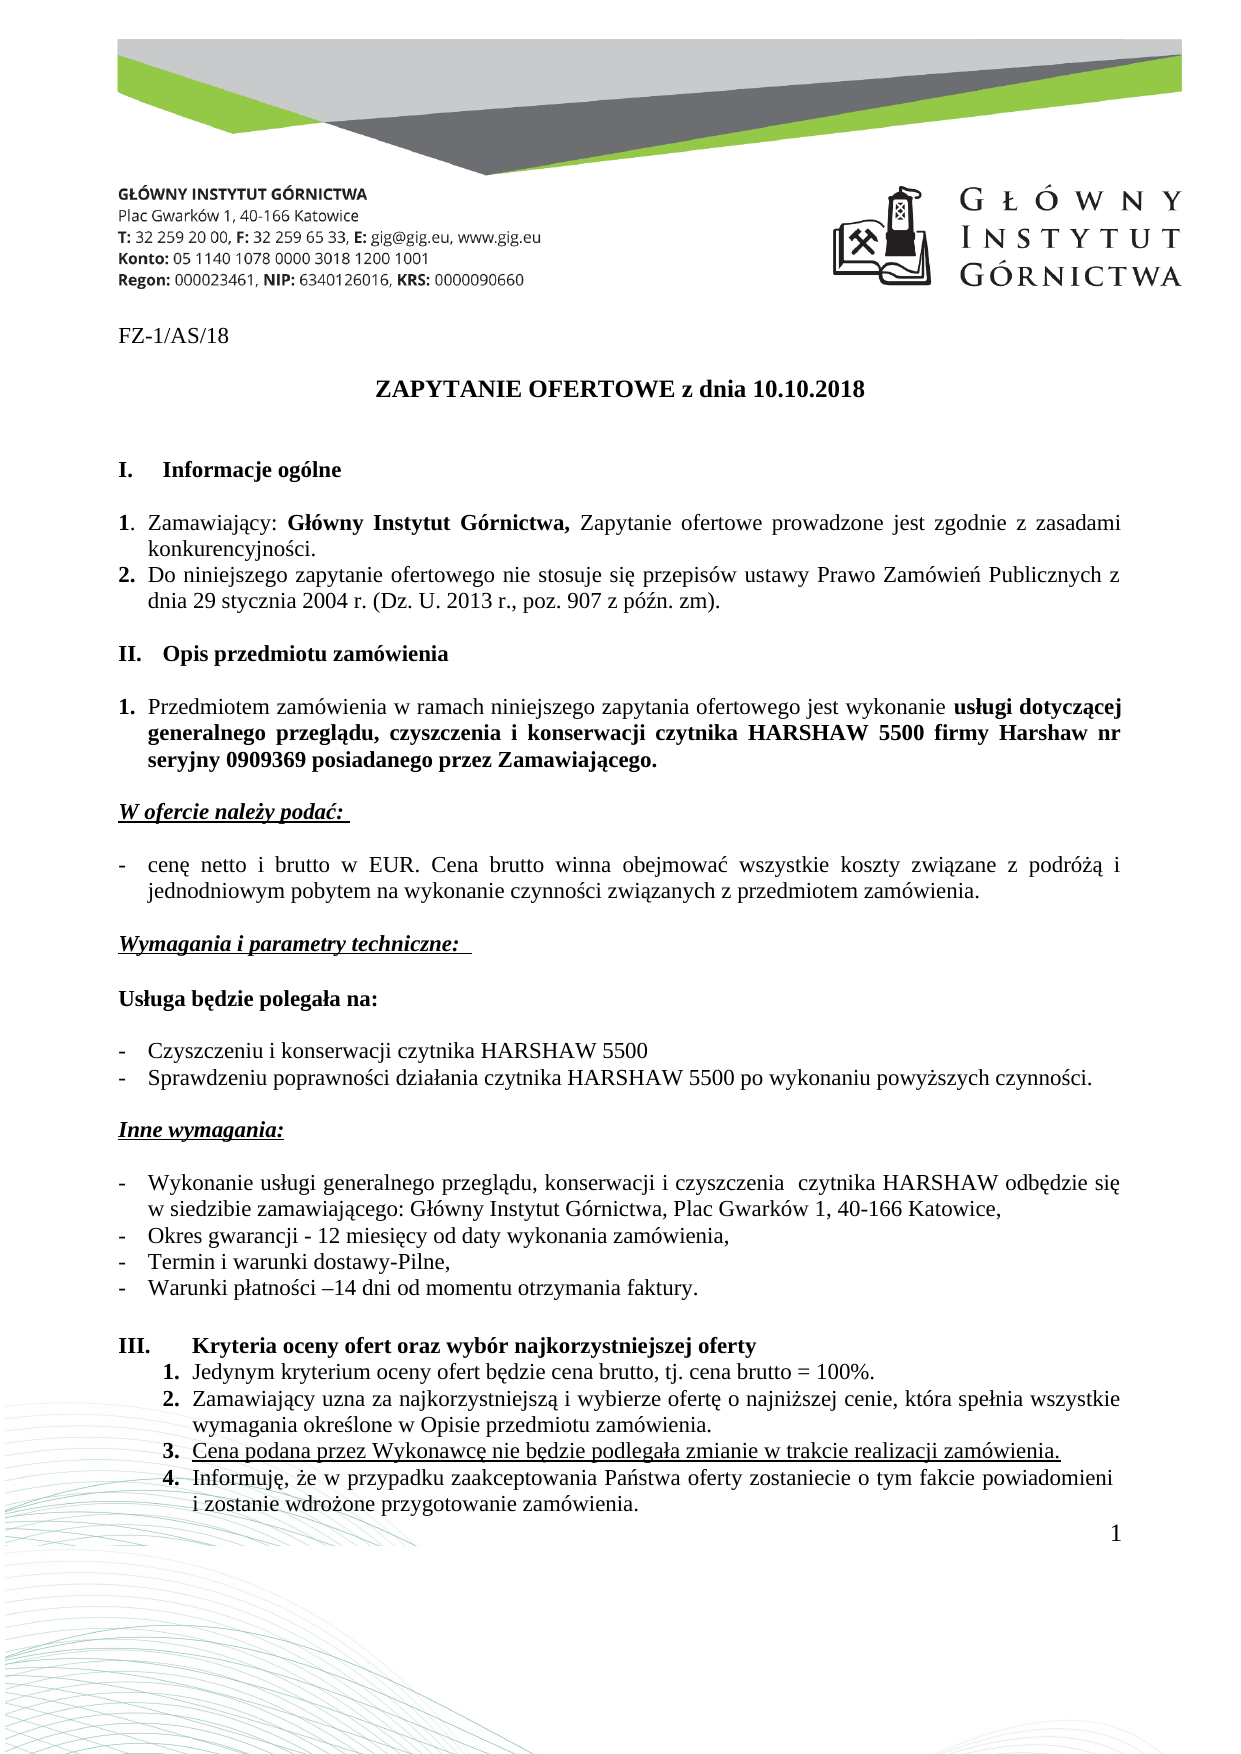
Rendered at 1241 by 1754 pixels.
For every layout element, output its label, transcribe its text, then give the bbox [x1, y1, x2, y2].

list - Termin i warunki dostawy-Pilne, [118, 1248, 1122, 1274]
text III. Kryteria oceny ofert oraz wybór najkorzystniejszej oferty [118, 1332, 1122, 1358]
list Cena podana przez Wykonawcę nie będzie podlegała zmianie w trakcie realizacji zamówienia. [162, 1437, 1122, 1464]
list - Okres gwarancji - 12 miesięcy od daty wykonania zamówienia, [118, 1222, 1122, 1248]
text - Sprawdzeniu poprawności działania czytnika HARSHAW 5500 po wykonaniu powyższych czynności. [118, 1064, 1122, 1090]
list - Wykonanie usługi generalnego przeglądu, konserwacji i czyszczenia czytnika HARSHAW odbędzie się w siedzibie zamawiającego: Główny Instytut Górnictwa, Plac Gwarków 1, 40-166 Katowice, [118, 1169, 1122, 1222]
text - Warunki płatności –14 dni od momentu otrzymania faktury. [118, 1274, 1122, 1301]
picture [5, 1399, 1230, 1754]
list Zamawiający uzna za najkorzystniejszą i wybierze ofertę o najniższej cenie, która spełnia wszystkie wymagania określone w Opisie przedmiotu zamówienia. [162, 1385, 1122, 1437]
text - Czyszczeniu i konserwacji czytnika HARSHAW 5500 [118, 1037, 1122, 1064]
list Informuję, że w przypadku zaakceptowania Państwa oferty zostaniecie o tym fakcie powiadomieni i zostanie wdrożone przygotowanie zamówienia. [162, 1464, 1122, 1517]
text Wymagania i parametry techniczne: [118, 930, 1122, 957]
text Usługa będzie polegała na: [118, 984, 1122, 1011]
list Informacje ogólne [118, 456, 1122, 482]
picture [117, 39, 1182, 289]
list Do niniejszego zapytanie ofertowego nie stosuje się przepisów ustawy Prawo Zamówień Publicznych z dnia 29 stycznia 2004 r. (Dz. U. 2013 r., poz. 907 z późn. zm). [118, 561, 1122, 614]
list Opis przedmiotu zamówienia [118, 640, 1122, 667]
text 1. Przedmiotem zamówienia w ramach niniejszego zapytania ofertowego jest wykonanie usługi dotyczącej generalnego przeglądu, czyszczenia i konserwacji czytnika HARSHAW 5500 firmy Harshaw nr seryjny 0909369 posiadanego przez Zamawiającego. [118, 693, 1122, 772]
list - cenę netto i brutto w EUR. Cena brutto winna obejmować wszystkie koszty związane z podróżą i jednodniowym pobytem na wykonanie czynności związanych z przedmiotem zamówienia. [118, 851, 1122, 904]
text FZ-1/AS/18 [118, 322, 1122, 348]
text ZAPYTANIE OFERTOWE z dnia 10.10.2018 [118, 374, 1122, 403]
text W ofercie należy podać: [118, 798, 1122, 825]
list 1. Zamawiający: Główny Instytut Górnictwa, Zapytanie ofertowe prowadzone jest zgodnie z zasadami konkurencyjności. [118, 508, 1122, 561]
list Jedynym kryterium oceny ofert będzie cena brutto, tj. cena brutto = 100%. [162, 1358, 1122, 1385]
list Inne wymagania: [118, 1116, 1122, 1143]
